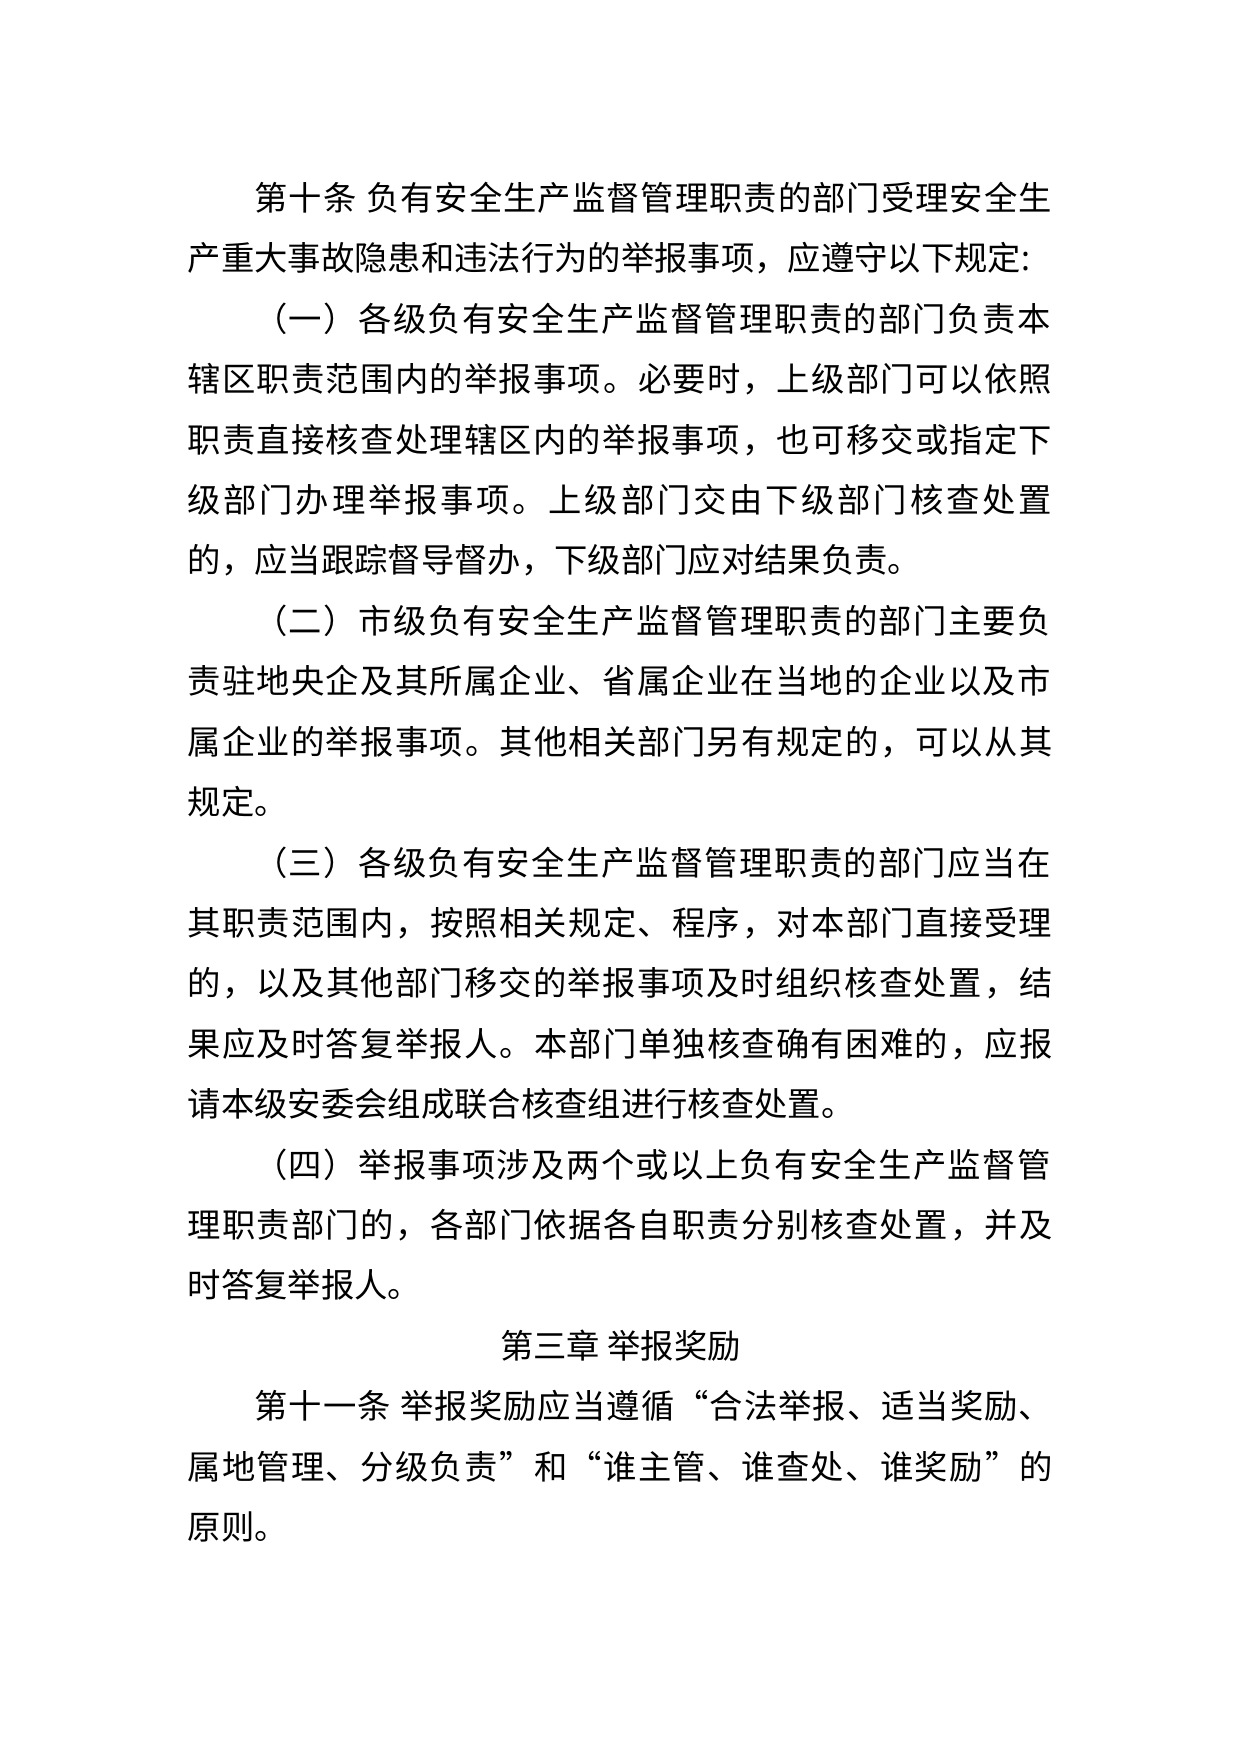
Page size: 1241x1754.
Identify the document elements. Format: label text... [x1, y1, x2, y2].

text （三）各级负有安全生产监督管理职责的部门应当在其职责范围内，按照相关规定、程序，对本部门直接受理的，以及其他部门移交的举报事项及时组织核查处置，结果应及时答复举报人。本部门单独核查确有困难的，应报请本级安委会组成联合核查组进行核查处置。 [187, 827, 1053, 1129]
text （一）各级负有安全生产监督管理职责的部门负责本辖区职责范围内的举报事项。必要时，上级部门可以依照职责直接核查处理辖区内的举报事项，也可移交或指定下级部门办理举报事项。上级部门交由下级部门核查处置的，应当跟踪督导督办，下级部门应对结果负责。 [187, 283, 1053, 585]
text 第十一条 举报奖励应当遵循“合法举报、适当奖励、属地管理、分级负责”和“谁主管、谁查处、谁奖励”的原则。 [187, 1370, 1053, 1552]
text （二）市级负有安全生产监督管理职责的部门主要负责驻地央企及其所属企业、省属企业在当地的企业以及市属企业的举报事项。其他相关部门另有规定的，可以从其规定。 [187, 585, 1053, 827]
text 第十条 负有安全生产监督管理职责的部门受理安全生产重大事故隐患和违法行为的举报事项，应遵守以下规定: [187, 162, 1053, 283]
text （四）举报事项涉及两个或以上负有安全生产监督管理职责部门的，各部门依据各自职责分别核查处置，并及时答复举报人。 [187, 1129, 1053, 1310]
text 第三章 举报奖励 [187, 1310, 1053, 1370]
